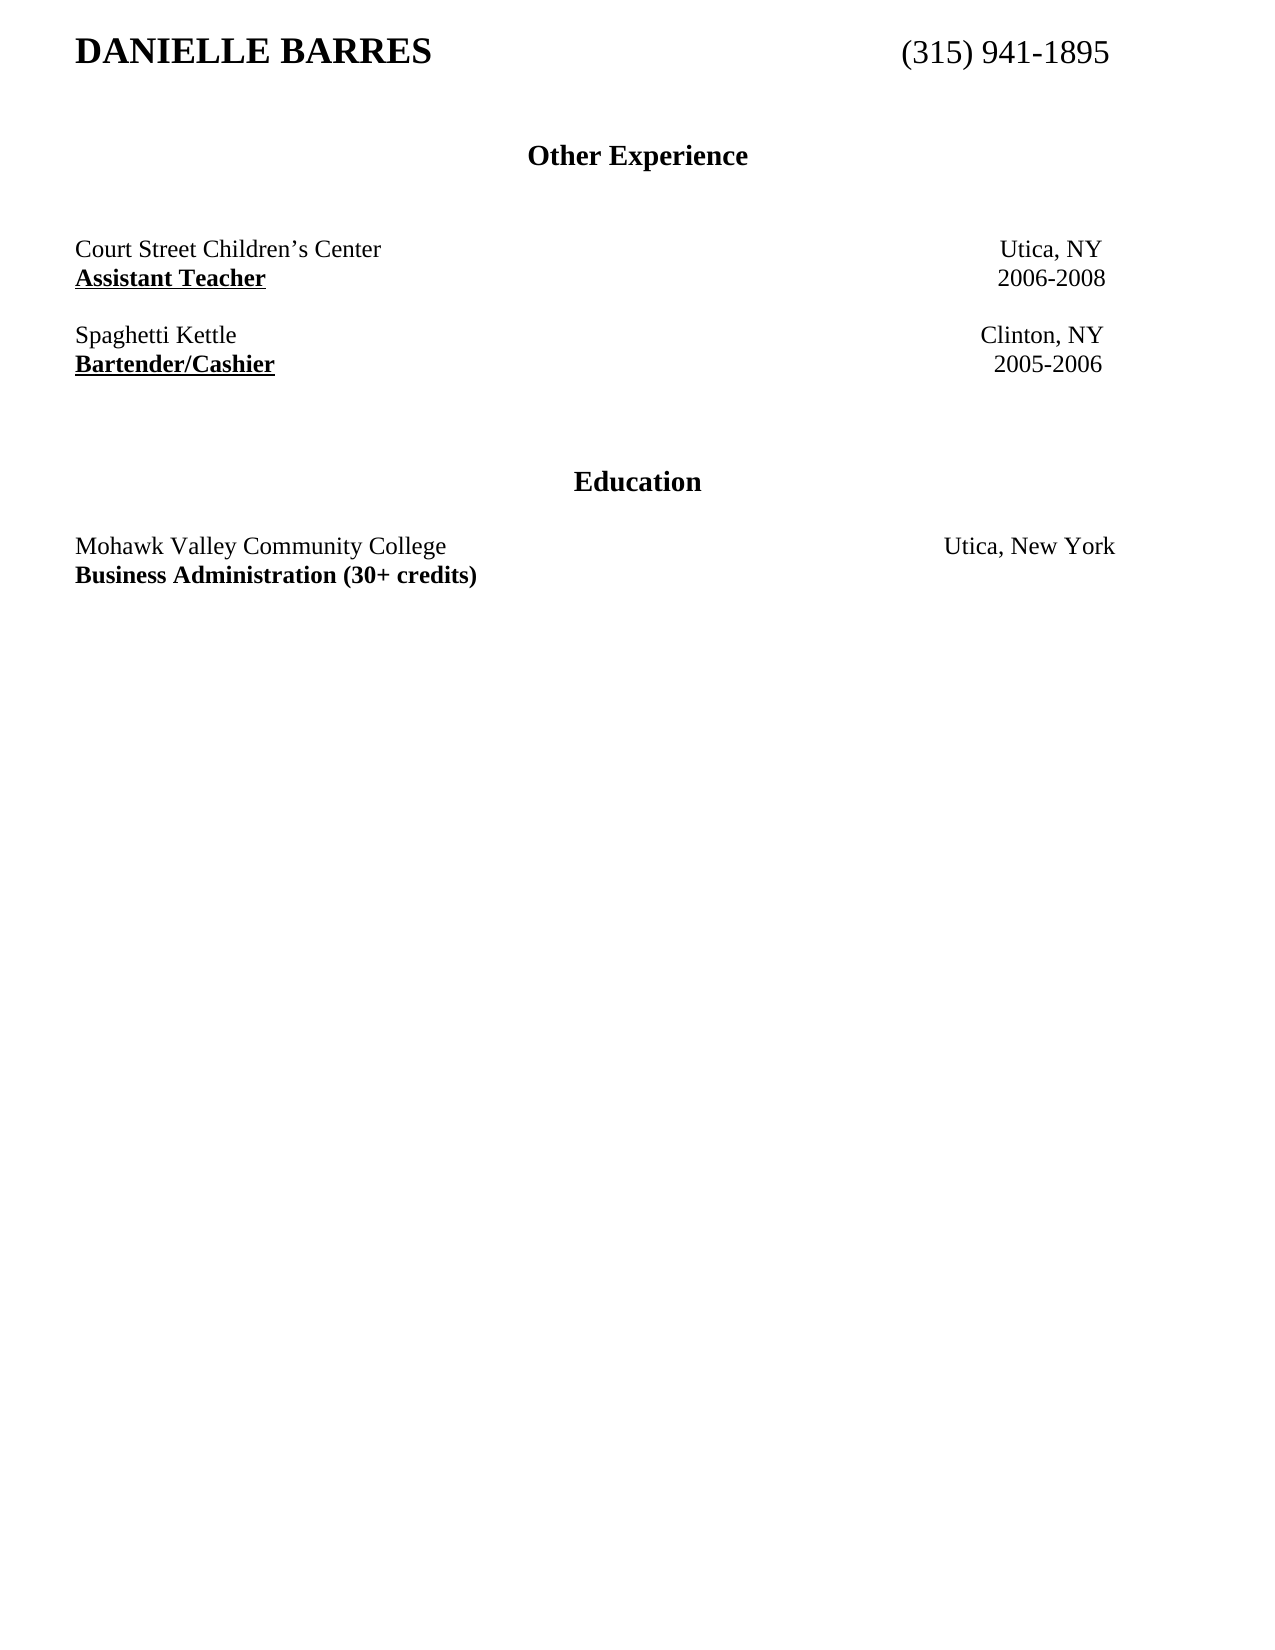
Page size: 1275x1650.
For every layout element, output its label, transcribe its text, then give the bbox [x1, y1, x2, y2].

text Other Experience [75, 138, 1200, 172]
text DANIELLE BARRES (315) 941-1895 [75, 28, 1200, 71]
text Court Street Children’s Center Utica, NY [75, 234, 1200, 263]
text Business Administration (30+ credits) [75, 560, 1200, 589]
text Education [75, 464, 1200, 498]
text Spaghetti Kettle Clinton, NY [75, 320, 1200, 349]
text Mohawk Valley Community College Utica, New York [75, 531, 1200, 560]
text Assistant Teacher 2006-2008 [75, 263, 1200, 292]
text Bartender/Cashier 2005-2006 [75, 349, 1200, 378]
